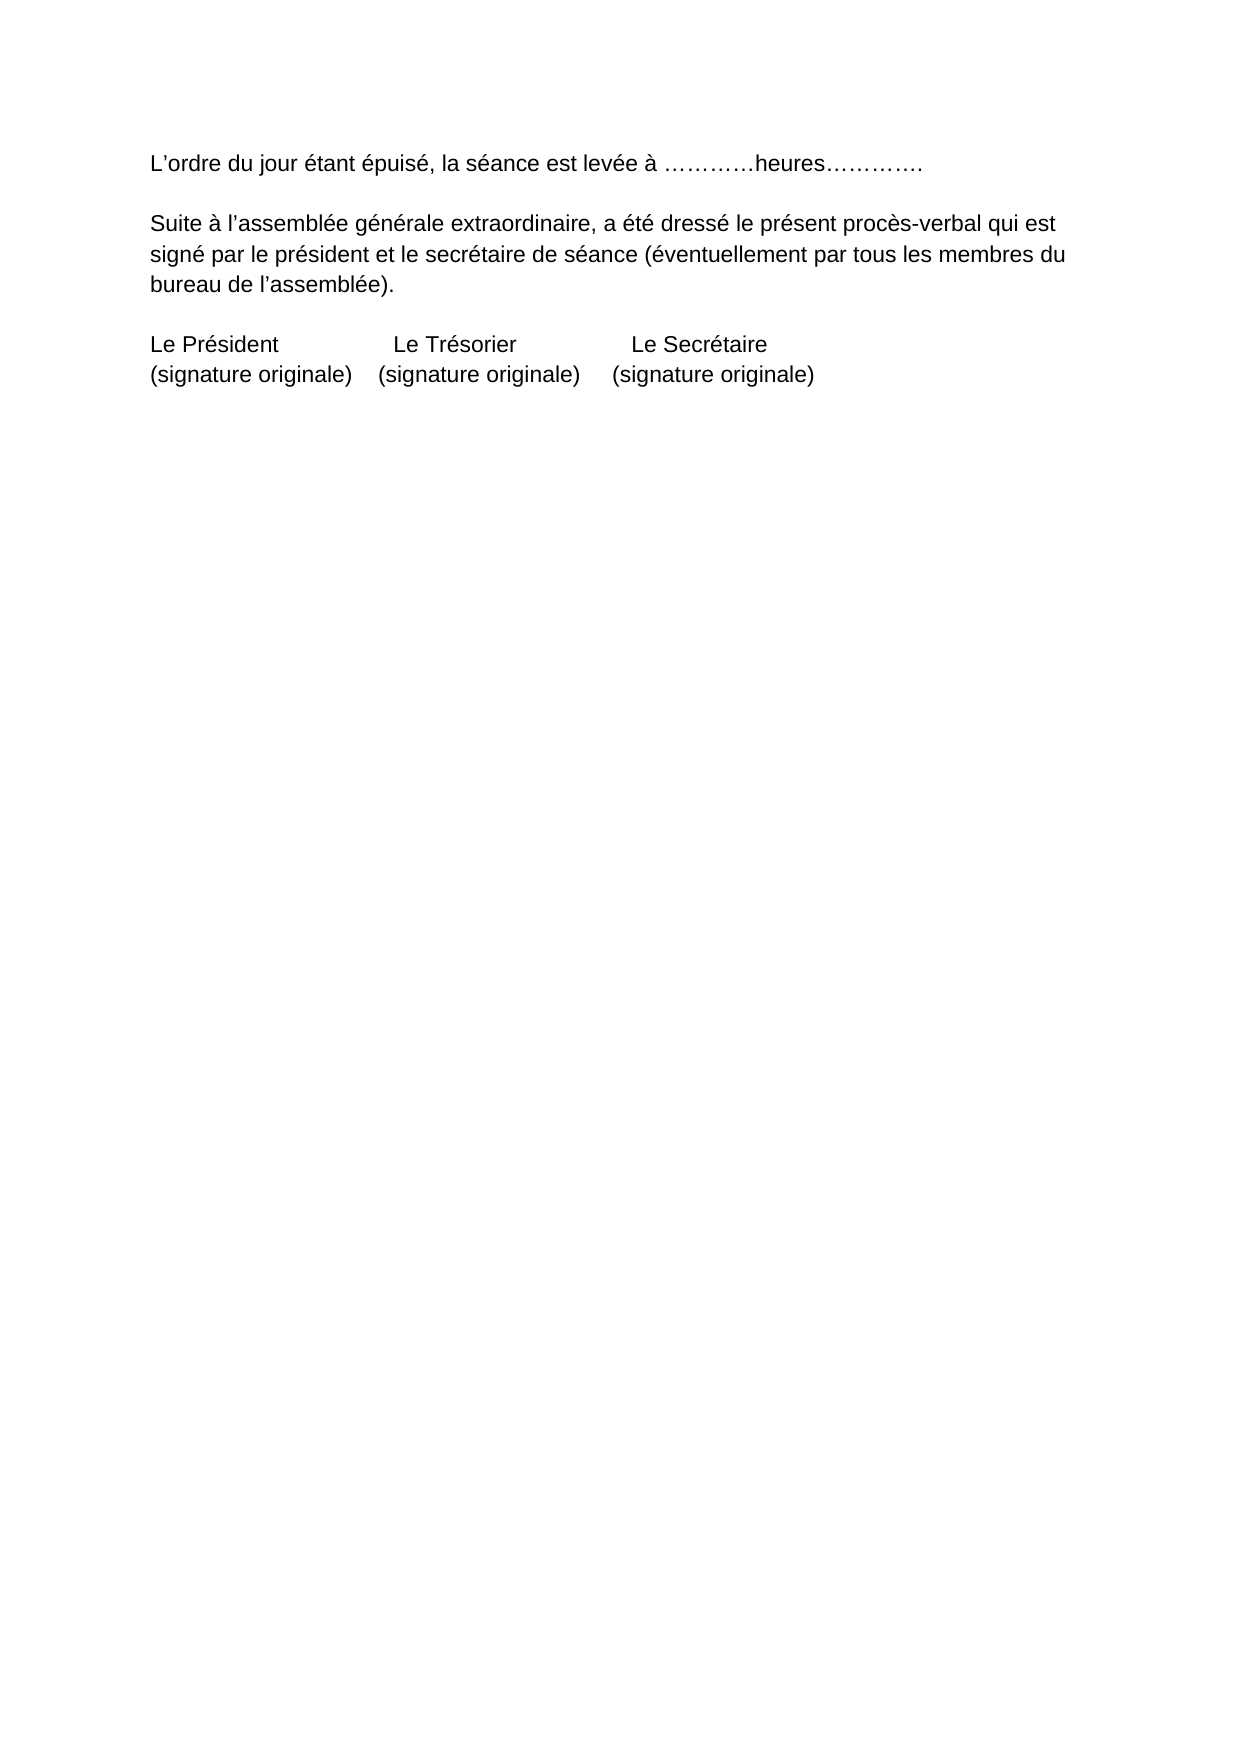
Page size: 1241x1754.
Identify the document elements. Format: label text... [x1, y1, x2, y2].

text signé par le président et le secrétaire de séance (éventuellement par tous les membres du [150, 241, 1090, 267]
text (signature originale) (signature originale) (signature originale) [150, 361, 1090, 388]
text Suite à l’assemblée générale extraordinaire, a été dressé le présent procès-verbal qui est [150, 210, 1090, 237]
text L’ordre du jour étant épuisé, la séance est levée à …………heures…………. [150, 150, 1090, 176]
text Le Président Le Trésorier Le Secrétaire [150, 331, 1090, 358]
text bureau de l’assemblée). [150, 271, 1090, 297]
